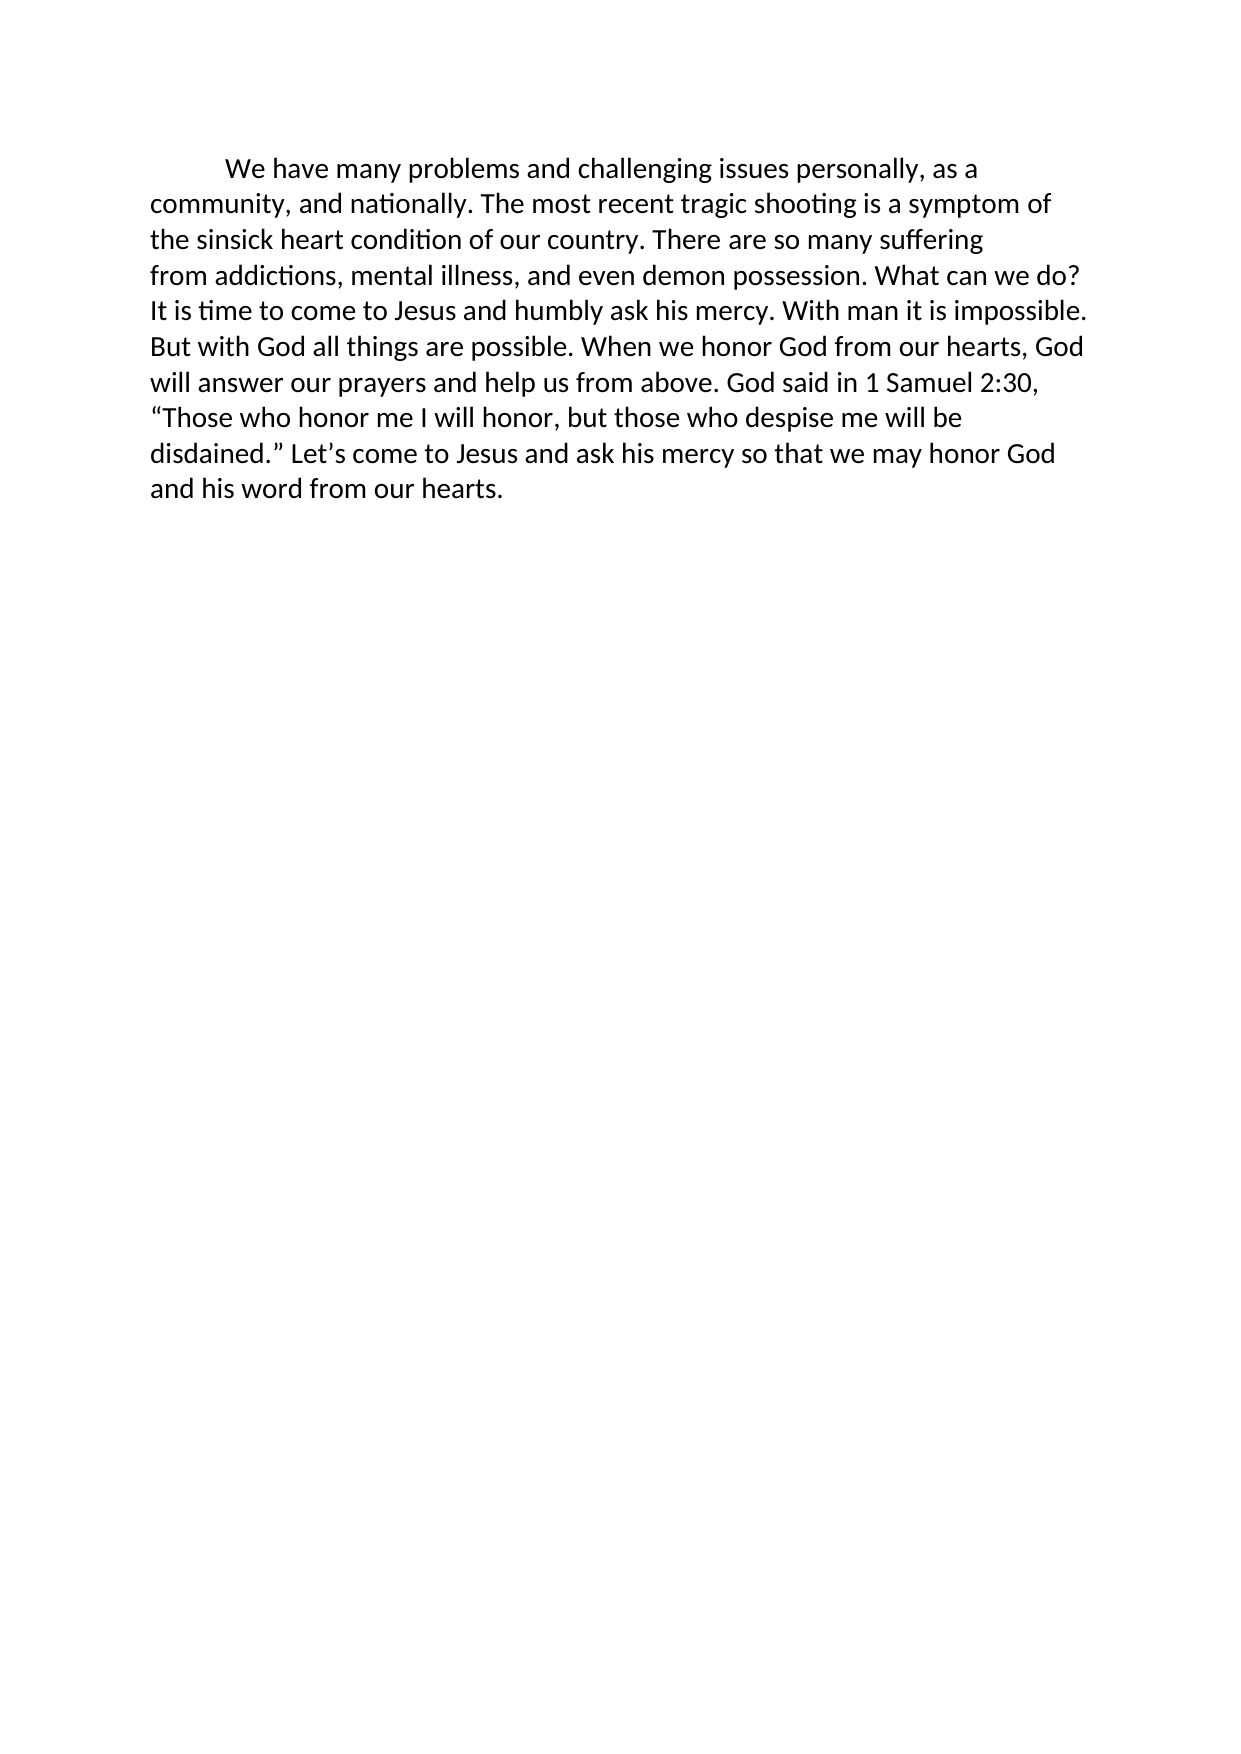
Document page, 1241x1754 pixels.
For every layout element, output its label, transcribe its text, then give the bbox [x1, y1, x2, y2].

text We have many problems and challenging issues personally, as a community, and nationally. The most recent tragic shooting is a symptom of the sinsick heart condition of our country. There are so many suffering from addictions, mental illness, and even demon possession. What can we do? It is time to come to Jesus and humbly ask his mercy. With man it is impossible. But with God all things are possible. When we honor God from our hearts, God will answer our prayers and help us from above. God said in 1 Samuel 2:30, “Those who honor me I will honor, but those who despise me will be disdained.” Let’s come to Jesus and ask his mercy so that we may honor God and his word from our hearts. [150, 150, 1090, 506]
